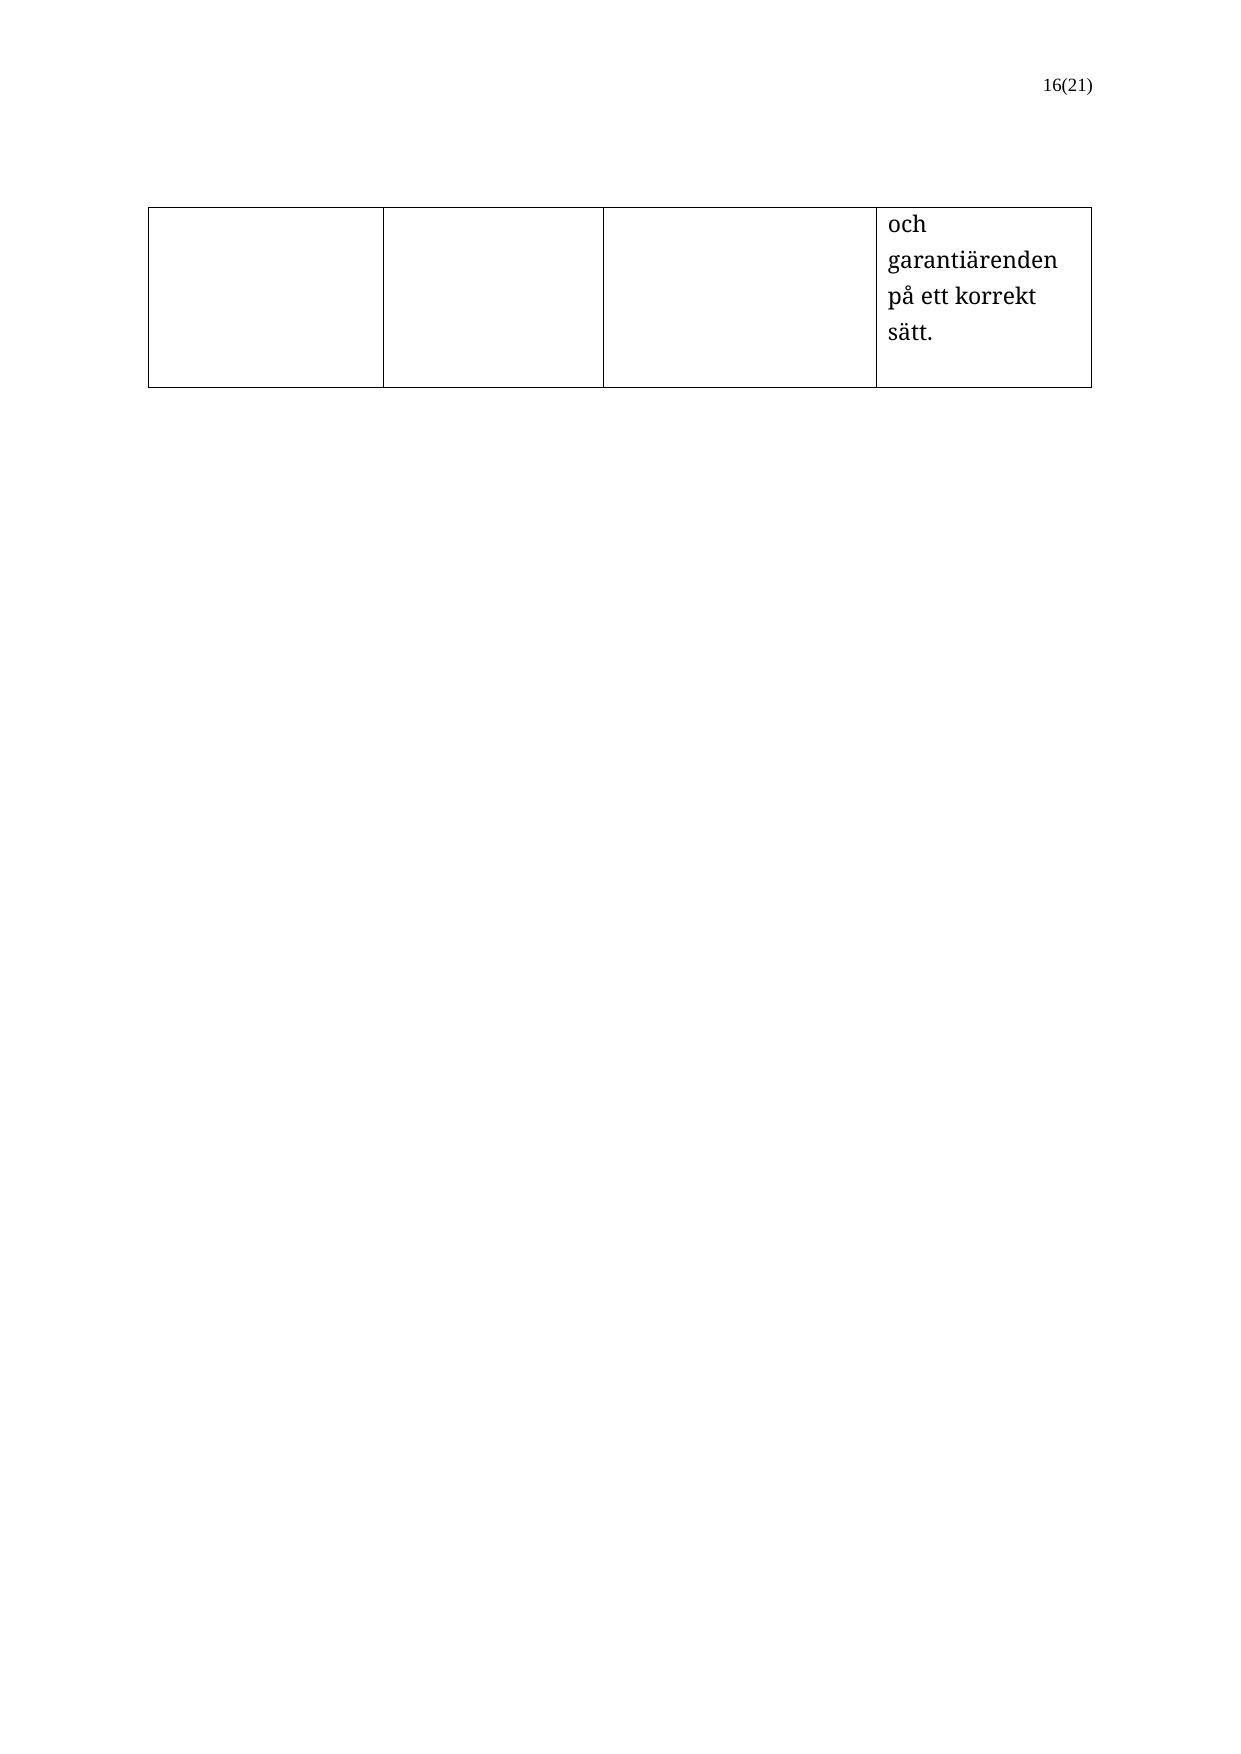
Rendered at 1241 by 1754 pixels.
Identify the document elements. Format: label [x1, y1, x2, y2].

table_cell [149, 208, 383, 387]
table_cell [604, 208, 876, 387]
table_cell [877, 208, 1091, 387]
table_cell [384, 208, 603, 387]
